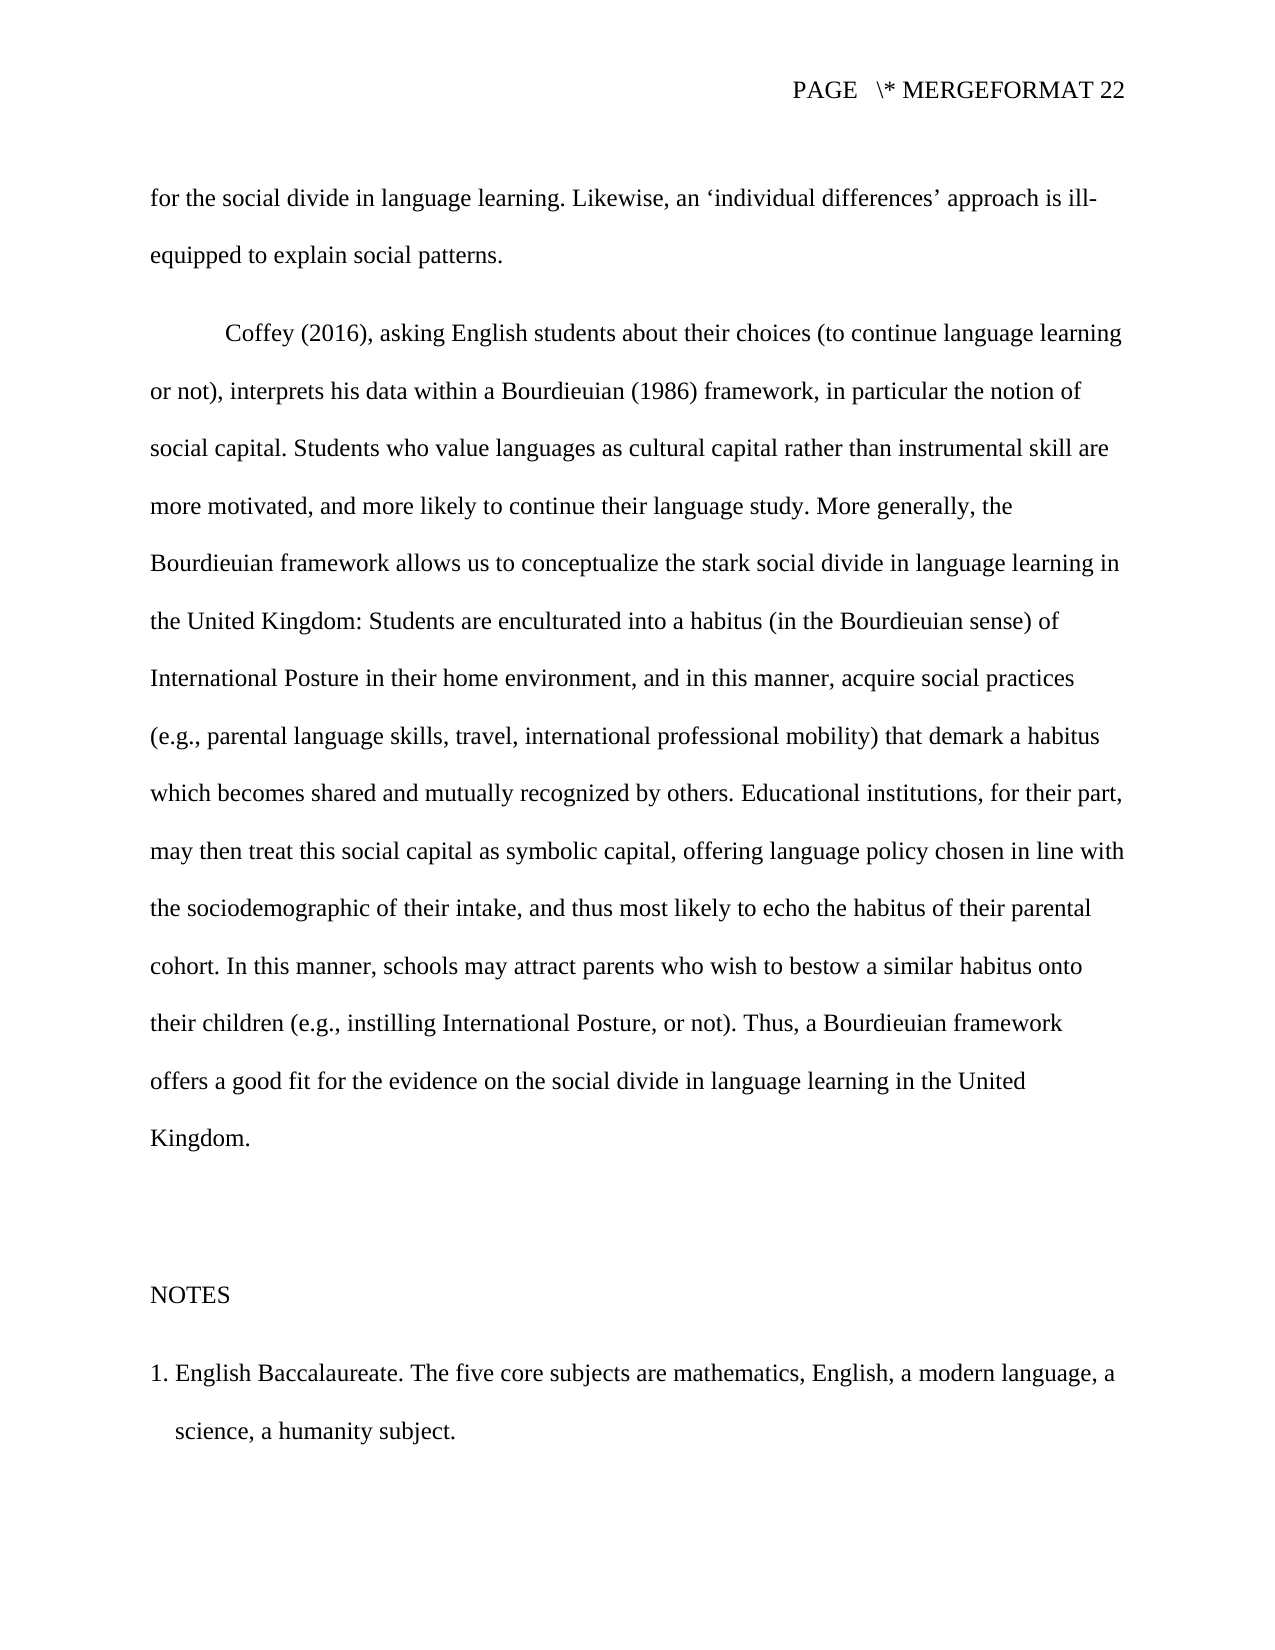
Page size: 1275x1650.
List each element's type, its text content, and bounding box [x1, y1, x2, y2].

list English Baccalaureate. The five core subjects are mathematics, English, a modern language, a science, a humanity subject. [150, 1358, 1125, 1445]
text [150, 183, 1125, 269]
text Coffey (2016), asking English students about their choices (to continue language learning or not), interprets his data within a Bourdieuian (1986) framework, in particular the notion of social capital. Students who value languages as cultural capital rather than instrumental skill are more motivated, and more likely to continue their language study. More generally, the Bourdieuian framework allows us to conceptualize the stark social divide in language learning in the United Kingdom: Students are enculturated into a habitus (in the Bourdieuian sense) of International Posture in their home environment, and in this manner, acquire social practices (e.g., parental language skills, travel, international professional mobility) that demark a habitus which becomes shared and mutually recognized by others. Educational institutions, for their part, may then treat this social capital as symbolic capital, offering language policy chosen in line with the sociodemographic of their intake, and thus most likely to echo the habitus of their parental cohort. In this manner, schools may attract parents who wish to bestow a similar habitus onto their children (e.g., instilling International Posture, or not). Thus, a Bourdieuian framework offers a good fit for the evidence on the social divide in language learning in the United Kingdom. [150, 318, 1125, 1152]
text NOTES [150, 1280, 1125, 1309]
